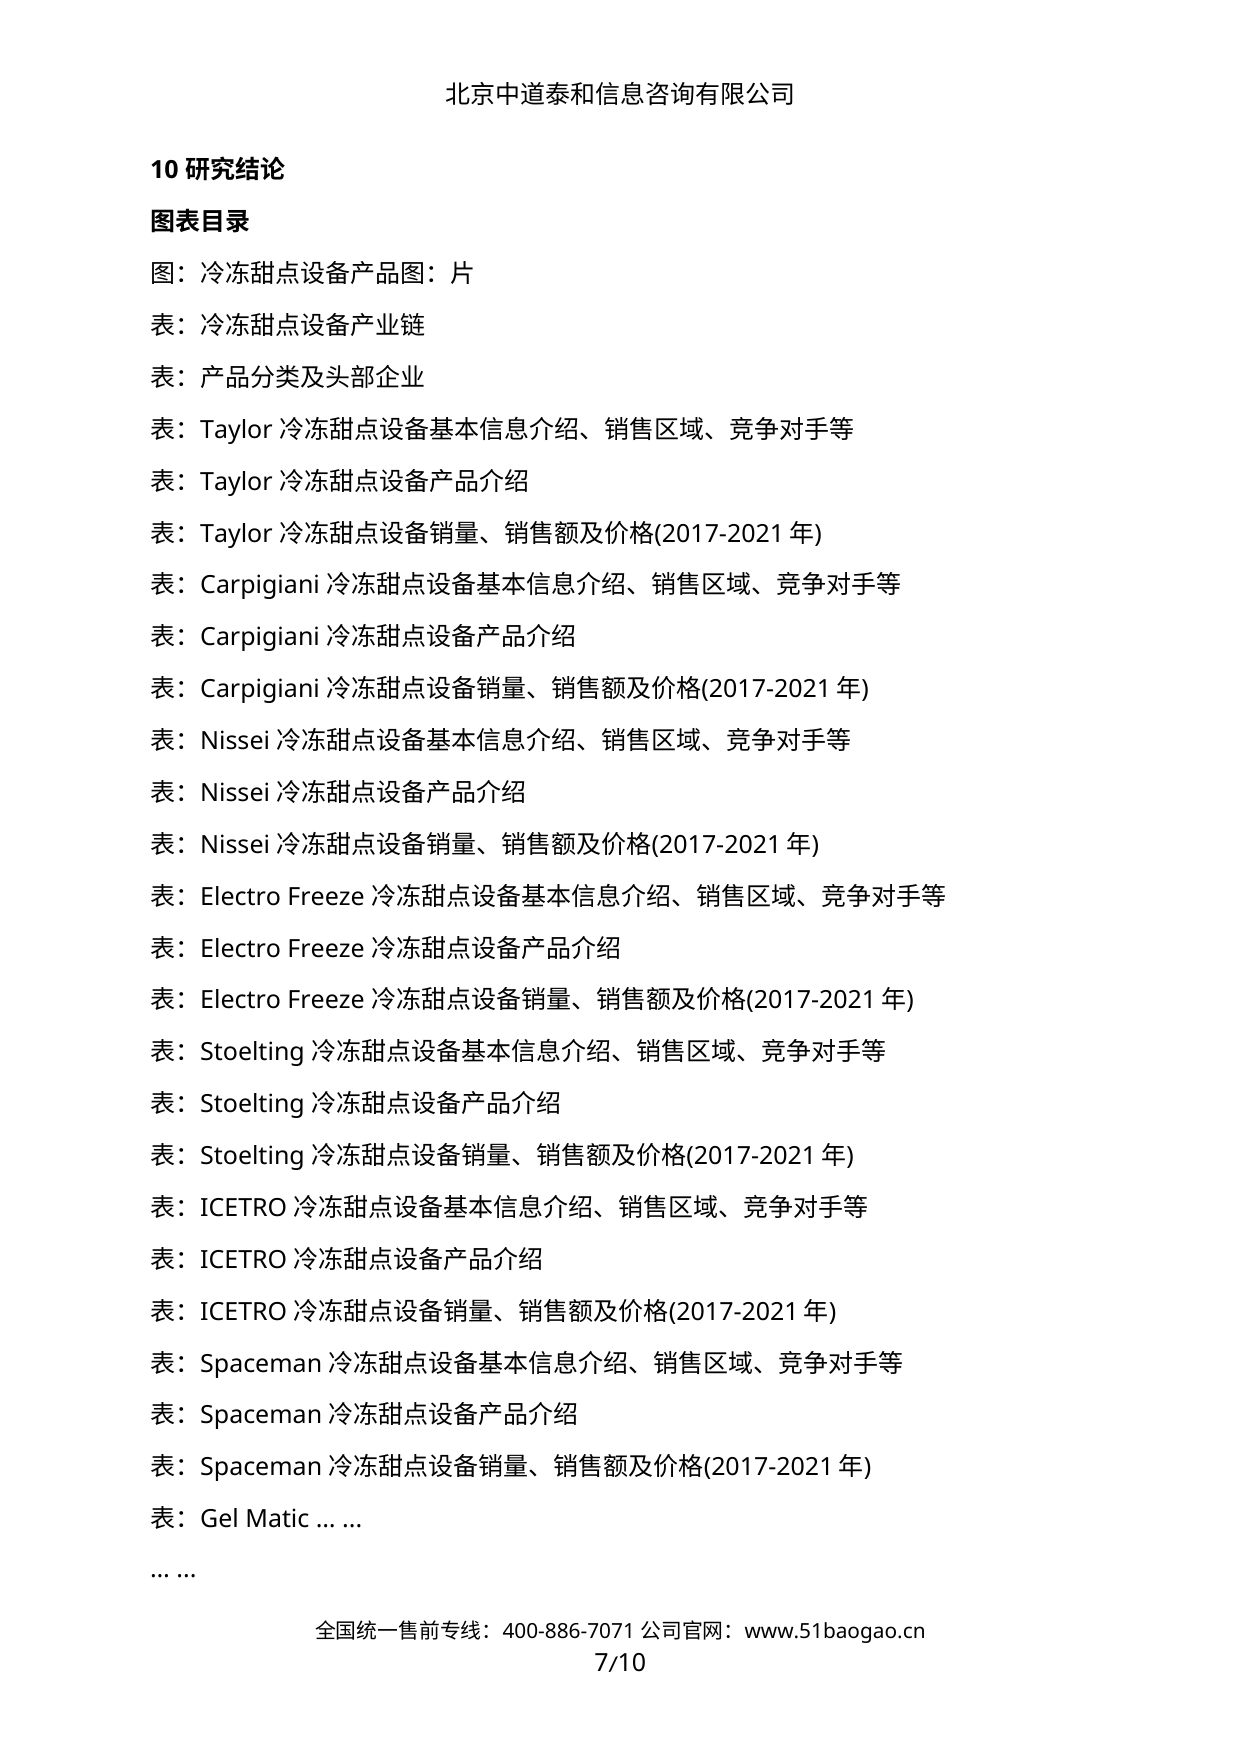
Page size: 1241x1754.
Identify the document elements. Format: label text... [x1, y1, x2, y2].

text 表：Electro Freeze 冷冻甜点设备基本信息介绍、销售区域、竞争对手等 [150, 876, 1090, 912]
text 表：Carpigiani 冷冻甜点设备基本信息介绍、销售区域、竞争对手等 [150, 565, 1090, 601]
text 表：ICETRO 冷冻甜点设备产品介绍 [150, 1239, 1090, 1276]
text 表：Nissei 冷冻甜点设备基本信息介绍、销售区域、竞争对手等 [150, 721, 1090, 757]
text 表：Electro Freeze 冷冻甜点设备产品介绍 [150, 928, 1090, 964]
text 表：Stoelting 冷冻甜点设备基本信息介绍、销售区域、竞争对手等 [150, 1032, 1090, 1068]
text 图表目录 [150, 202, 1090, 238]
text 表：Spaceman 冷冻甜点设备产品介绍 [150, 1395, 1090, 1431]
text 10 研究结论 [150, 150, 1090, 186]
text 表：Spaceman 冷冻甜点设备销量、销售额及价格(2017-2021年) [150, 1447, 1090, 1483]
text 图：冷冻甜点设备产品图：片 [150, 254, 1090, 290]
text 表：Carpigiani 冷冻甜点设备产品介绍 [150, 617, 1090, 653]
text 表：Carpigiani 冷冻甜点设备销量、销售额及价格(2017-2021年) [150, 669, 1090, 705]
text 表：Taylor 冷冻甜点设备产品介绍 [150, 461, 1090, 497]
text 表：Gel Matic … ... [150, 1499, 1090, 1535]
text 表：Nissei 冷冻甜点设备销量、销售额及价格(2017-2021年) [150, 824, 1090, 861]
text … ... [150, 1551, 1090, 1585]
text 表：冷冻甜点设备产业链 [150, 306, 1090, 342]
text 表：Stoelting 冷冻甜点设备销量、销售额及价格(2017-2021年) [150, 1136, 1090, 1172]
text 表：Electro Freeze 冷冻甜点设备销量、销售额及价格(2017-2021年) [150, 980, 1090, 1016]
text 表：ICETRO 冷冻甜点设备销量、销售额及价格(2017-2021年) [150, 1291, 1090, 1327]
text 表：Spaceman 冷冻甜点设备基本信息介绍、销售区域、竞争对手等 [150, 1343, 1090, 1379]
text 表：Taylor 冷冻甜点设备基本信息介绍、销售区域、竞争对手等 [150, 409, 1090, 446]
text 表：Nissei 冷冻甜点设备产品介绍 [150, 772, 1090, 809]
text 表：产品分类及头部企业 [150, 357, 1090, 394]
text 表：Stoelting 冷冻甜点设备产品介绍 [150, 1084, 1090, 1120]
text 表：ICETRO 冷冻甜点设备基本信息介绍、销售区域、竞争对手等 [150, 1187, 1090, 1224]
text 表：Taylor 冷冻甜点设备销量、销售额及价格(2017-2021年) [150, 513, 1090, 549]
